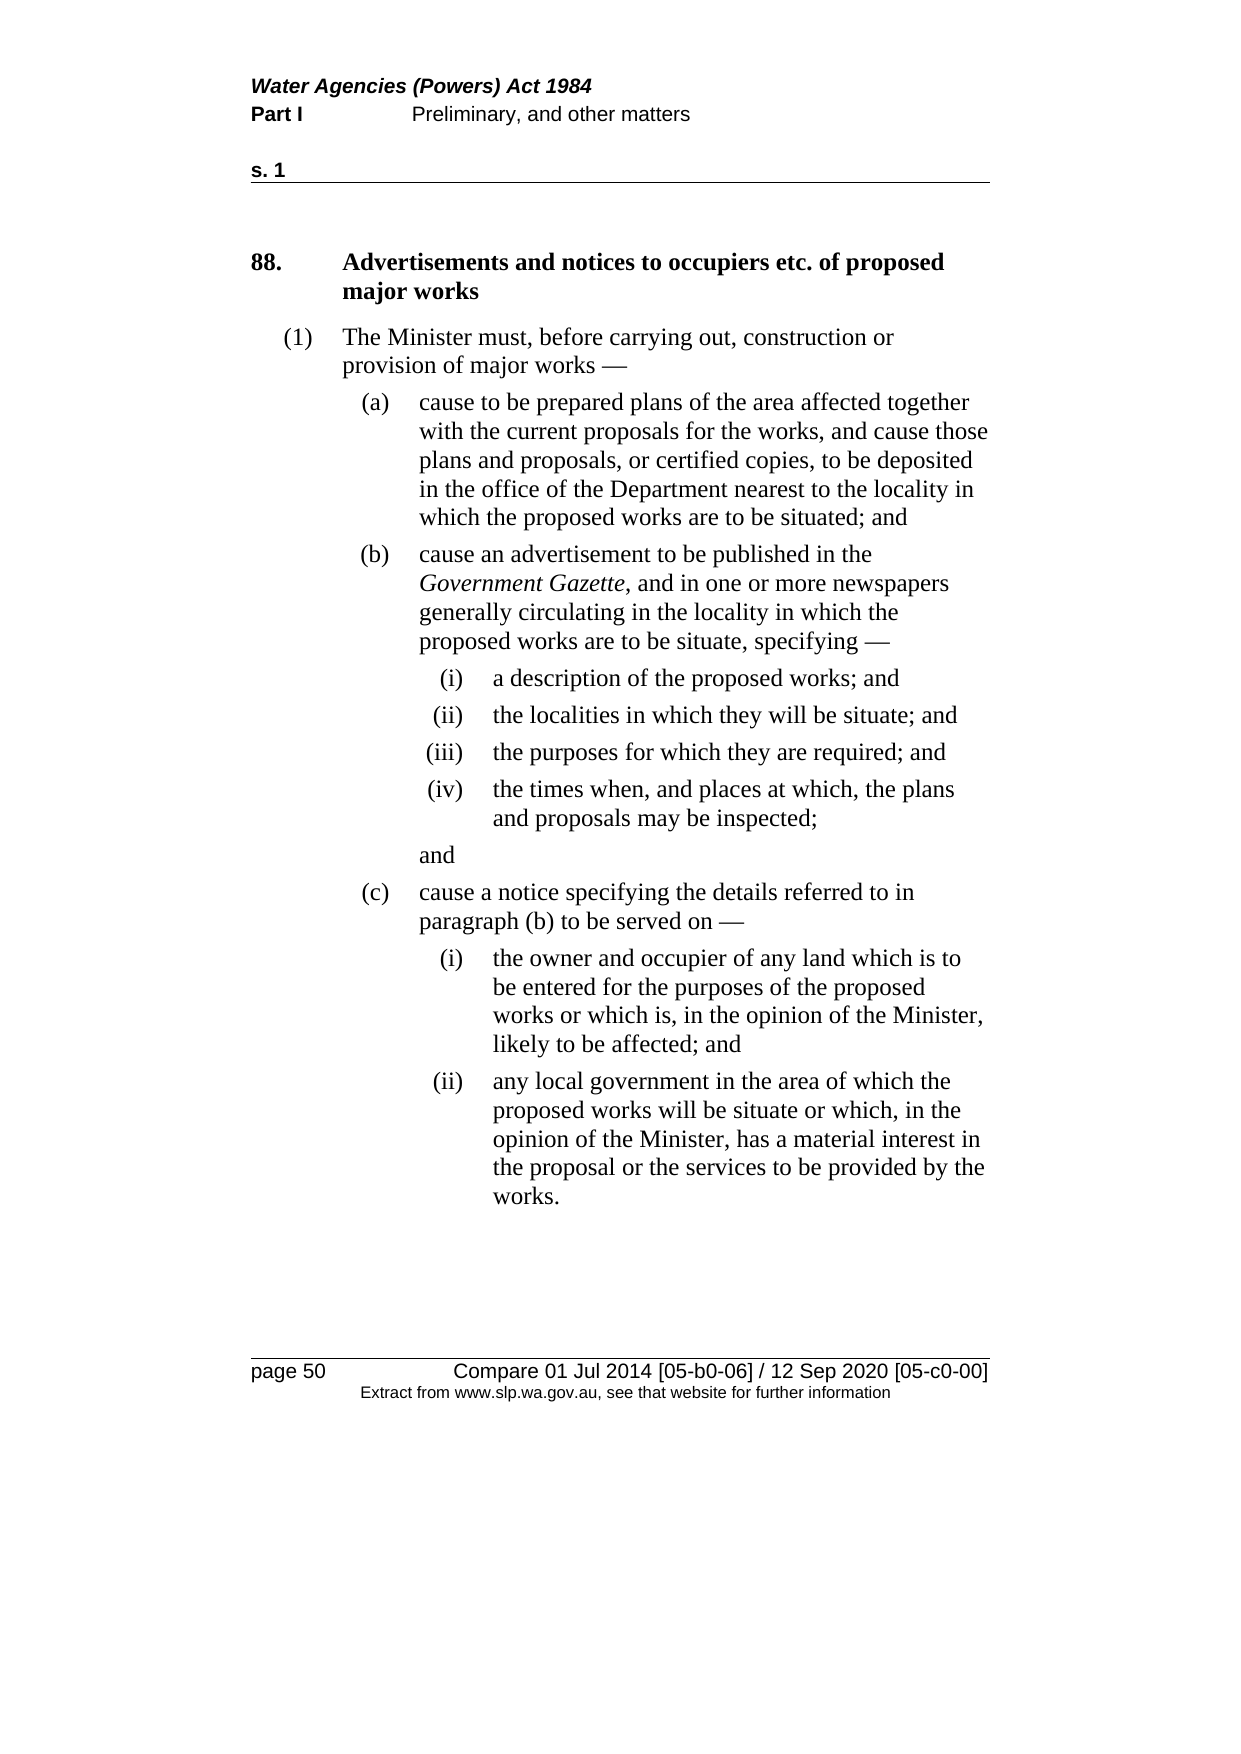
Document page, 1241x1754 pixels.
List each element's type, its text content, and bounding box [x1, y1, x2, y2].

text (i) the owner and occupier of any land which is to be entered for the purposes of the proposed works or which is, in the opinion of the Minister, likely to be affected; and [251, 943, 990, 1058]
subtitle 88. Advertisements and notices to occupiers etc. of proposed major works [251, 247, 990, 305]
text and [251, 840, 990, 869]
text (b) cause an advertisement to be published in the Government Gazette, and in one or more newspapers generally circulating in the locality in which the proposed works are to be situate, specifying — [251, 539, 990, 654]
text (ii) any local government in the area of which the proposed works will be situate or which, in the opinion of the Minister, has a material interest in the proposal or the services to be provided by the works. [251, 1066, 990, 1210]
text (i) a description of the proposed works; and [251, 663, 990, 692]
text (ii) the localities in which they will be situate; and [251, 700, 990, 729]
text (a) cause to be prepared plans of the area affected together with the current proposals for the works, and cause those plans and proposals, or certified copies, to be deposited in the office of the Department nearest to the locality in which the proposed works are to be situated; and [251, 387, 990, 531]
text (iii) the purposes for which they are required; and [251, 737, 990, 766]
text (iv) the times when, and places at which, the plans and proposals may be inspected; [251, 774, 990, 832]
text (c) cause a notice specifying the details referred to in paragraph (b) to be served on — [251, 877, 990, 934]
text (1) The Minister must, before carrying out, construction or provision of major works — [251, 322, 990, 379]
